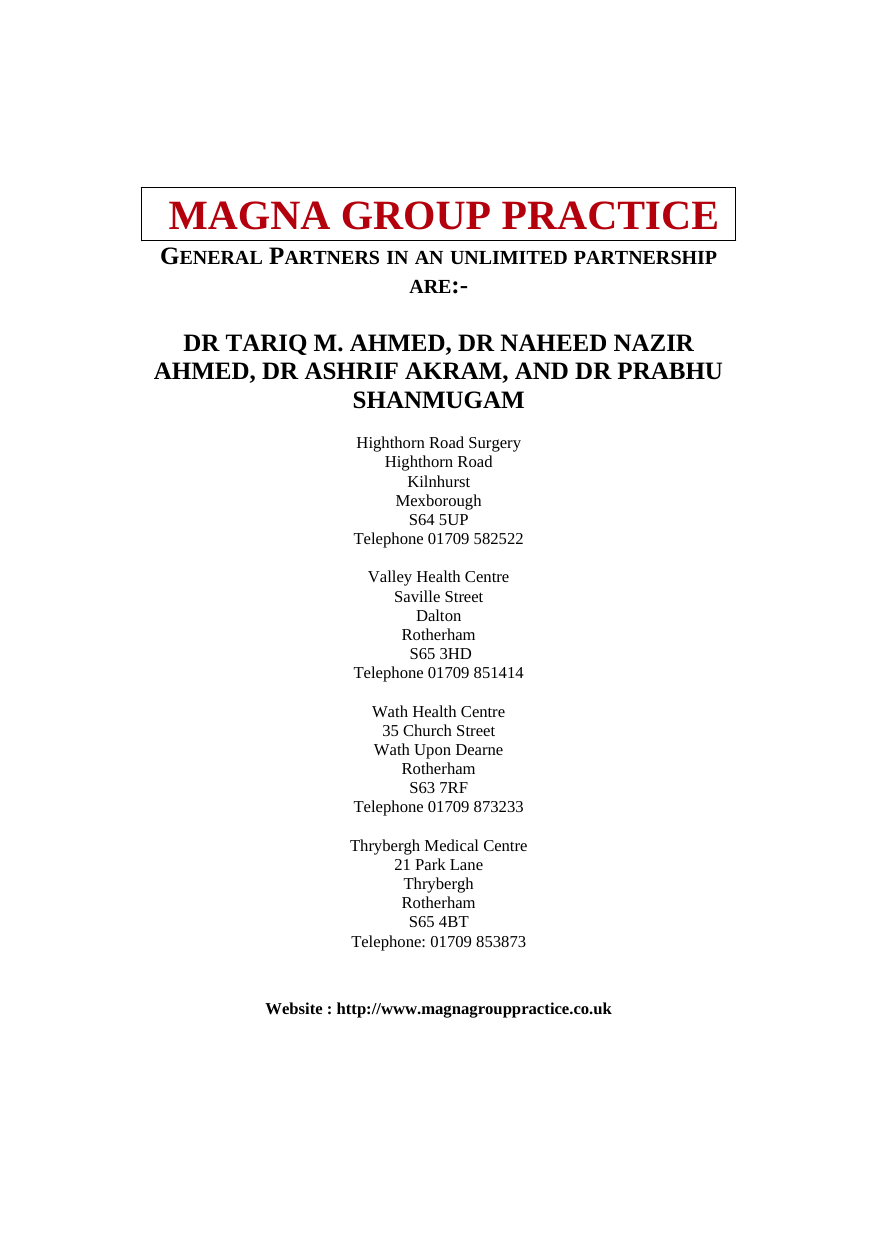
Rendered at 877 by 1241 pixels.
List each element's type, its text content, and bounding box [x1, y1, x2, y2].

text Telephone 01709 851414 [150, 663, 727, 682]
text Dalton [150, 606, 727, 625]
text Highthorn Road [150, 452, 727, 471]
text MAGNA GROUP PRACTICE [142, 188, 735, 240]
text Rotherham [150, 625, 727, 644]
text Telephone: 01709 853873 [150, 931, 727, 951]
text Wath Health Centre [150, 701, 727, 721]
text Mexborough [150, 491, 727, 510]
text DR TARIQ M. AHMED, DR NAHEED NAZIR AHMED, DR ASHRIF AKRAM, AND DR PRABHU SHANMUGAM [150, 328, 727, 414]
text Rotherham [150, 759, 727, 778]
text Saville Street [150, 586, 727, 606]
text S64 5UP [150, 510, 727, 529]
text Rotherham [150, 893, 727, 912]
text Thrybergh Medical Centre [150, 836, 727, 855]
text S63 7RF [150, 778, 727, 797]
subtitle General Partners in an unlimited partnership are:- [150, 241, 727, 299]
text 35 Church Street [150, 721, 727, 740]
text Website : http://www.magnagrouppractice.co.uk [150, 998, 727, 1018]
text Telephone 01709 582522 [150, 529, 727, 548]
text Wath Upon Dearne [150, 740, 727, 759]
text S65 3HD [150, 644, 727, 663]
text Kilnhurst [150, 471, 727, 491]
text Telephone 01709 873233 [150, 797, 727, 816]
text Thrybergh [150, 874, 727, 893]
text S65 4BT [150, 912, 727, 931]
text 21 Park Lane [150, 855, 727, 874]
text Highthorn Road Surgery [150, 433, 727, 452]
subtitle Valley Health Centre [150, 567, 727, 586]
